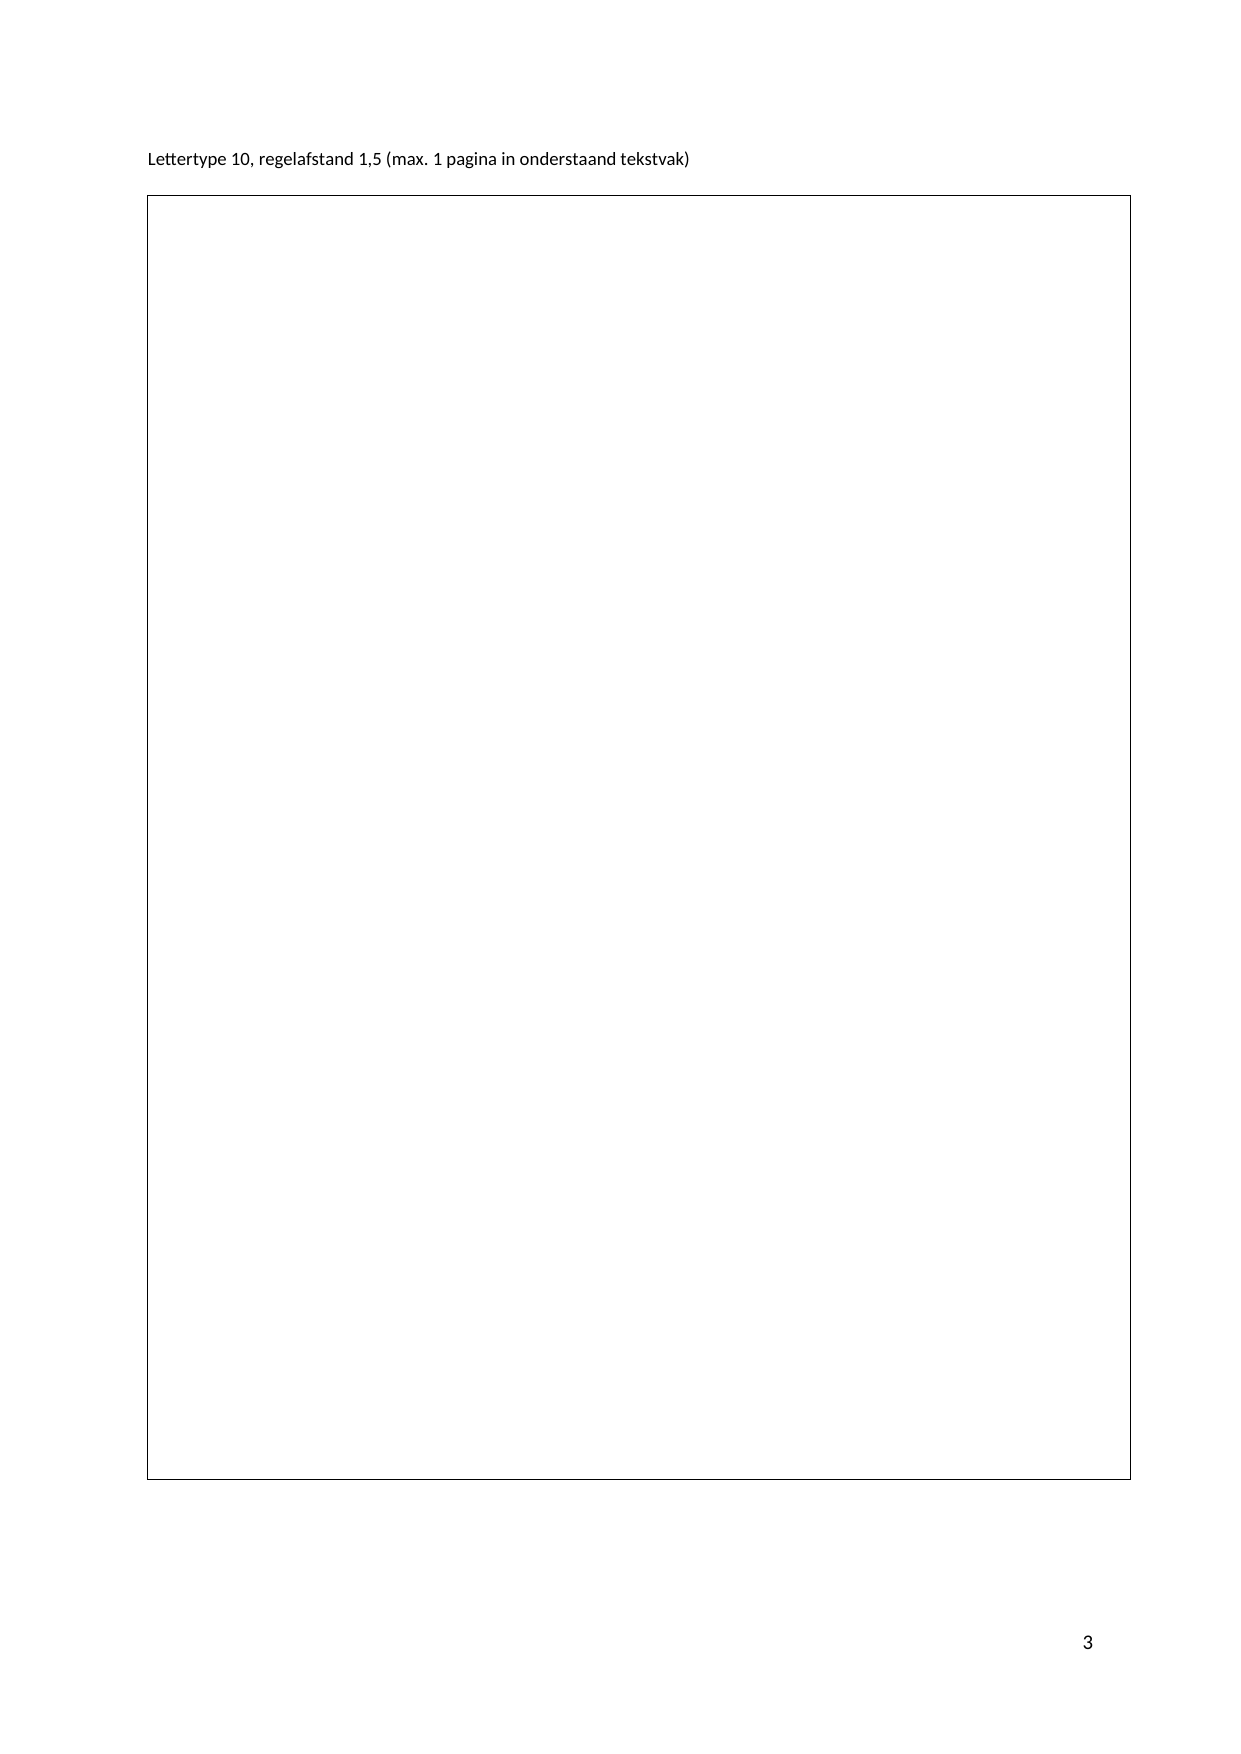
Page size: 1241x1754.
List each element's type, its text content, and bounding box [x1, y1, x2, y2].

text Lettertype 10, regelafstand 1,5 (max. 1 pagina in onderstaand tekstvak) [148, 148, 1093, 171]
table_header [148, 196, 1130, 1479]
